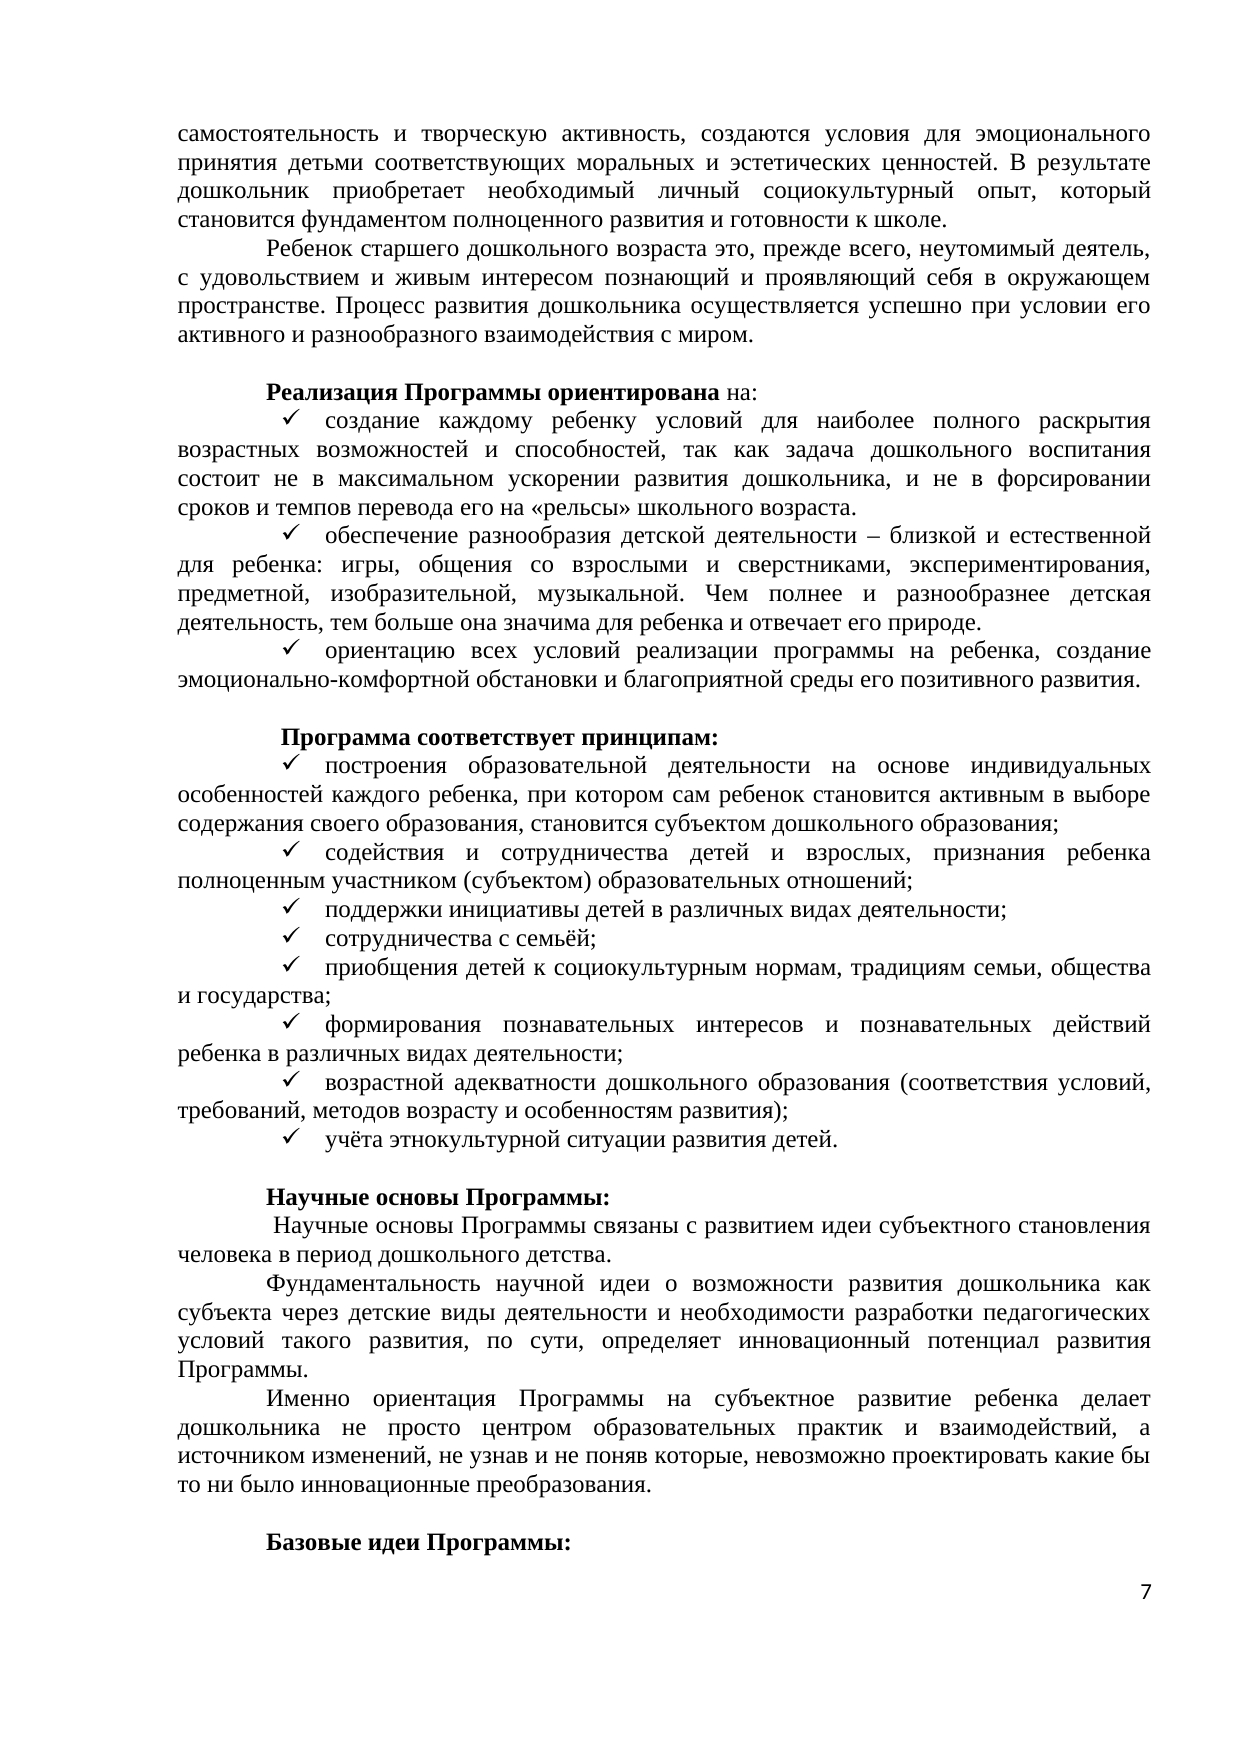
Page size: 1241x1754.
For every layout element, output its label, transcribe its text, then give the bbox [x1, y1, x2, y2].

text Программа соответствует принципам: [177, 722, 1152, 751]
list содействия и сотрудничества детей и взрослых, признания ребенка полноценным участником (субъектом) образовательных отношений; [177, 837, 1152, 894]
list сотрудничества с семьёй; [177, 923, 1152, 952]
text Ребенок старшего дошкольного возраста это, прежде всего, неутомимый деятель, с удовольствием и живым интересом познающий и проявляющий себя в окружающем пространстве. Процесс развития дошкольника осуществляется успешно при условии его активного и разнообразного взаимодействия с миром. [177, 233, 1152, 348]
text Фундаментальность научной идеи о возможности развития дошкольника как субъекта через детские виды деятельности и необходимости разработки педагогических условий такого развития, по сути, определяет инновационный потенциал развития Программы. [177, 1268, 1152, 1383]
text Научные основы Программы: [177, 1182, 1152, 1211]
list построения образовательной деятельности на основе индивидуальных особенностей каждого ребенка, при котором сам ребенок становится активным в выборе содержания своего образования, становится субъектом дошкольного образования; [177, 751, 1152, 837]
text Научные основы Программы связаны с развитием идеи субъектного становления человека в период дошкольного детства. [177, 1211, 1152, 1268]
text Базовые идеи Программы: [177, 1527, 1152, 1556]
list формирования познавательных интересов и познавательных действий ребенка в различных видах деятельности; [177, 1009, 1152, 1067]
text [177, 118, 1152, 233]
text Именно ориентация Программы на субъектное развитие ребенка делает дошкольника не просто центром образовательных практик и взаимодействий, а источником изменений, не узнав и не поняв которые, невозможно проектировать какие бы то ни было инновационные преобразования. [177, 1383, 1152, 1498]
text Реализация Программы ориентирована на: [177, 377, 1152, 406]
list создание каждому ребенку условий для наиболее полного раскрытия возрастных возможностей и способностей, так как задача дошкольного воспитания состоит не в максимальном ускорении развития дошкольника, и не в форсировании сроков и темпов перевода его на «рельсы» школьного возраста. [177, 406, 1152, 521]
list возрастной адекватности дошкольного образования (соответствия условий, требований, методов возрасту и особенностям развития); [177, 1067, 1152, 1124]
list поддержки инициативы детей в различных видах деятельности; [177, 894, 1152, 923]
list учёта этнокультурной ситуации развития детей. [177, 1124, 1152, 1153]
list приобщения детей к социокультурным нормам, традициям семьи, общества и государства; [177, 952, 1152, 1009]
list ориентацию всех условий реализации программы на ребенка, создание эмоционально-комфортной обстановки и благоприятной среды его позитивного развития. [177, 636, 1152, 693]
list обеспечение разнообразия детской деятельности – близкой и естественной для ребенка: игры, общения со взрослыми и сверстниками, экспериментирования, предметной, изобразительной, музыкальной. Чем полнее и разнообразнее детская деятельность, тем больше она значима для ребенка и отвечает его природе. [177, 521, 1152, 636]
